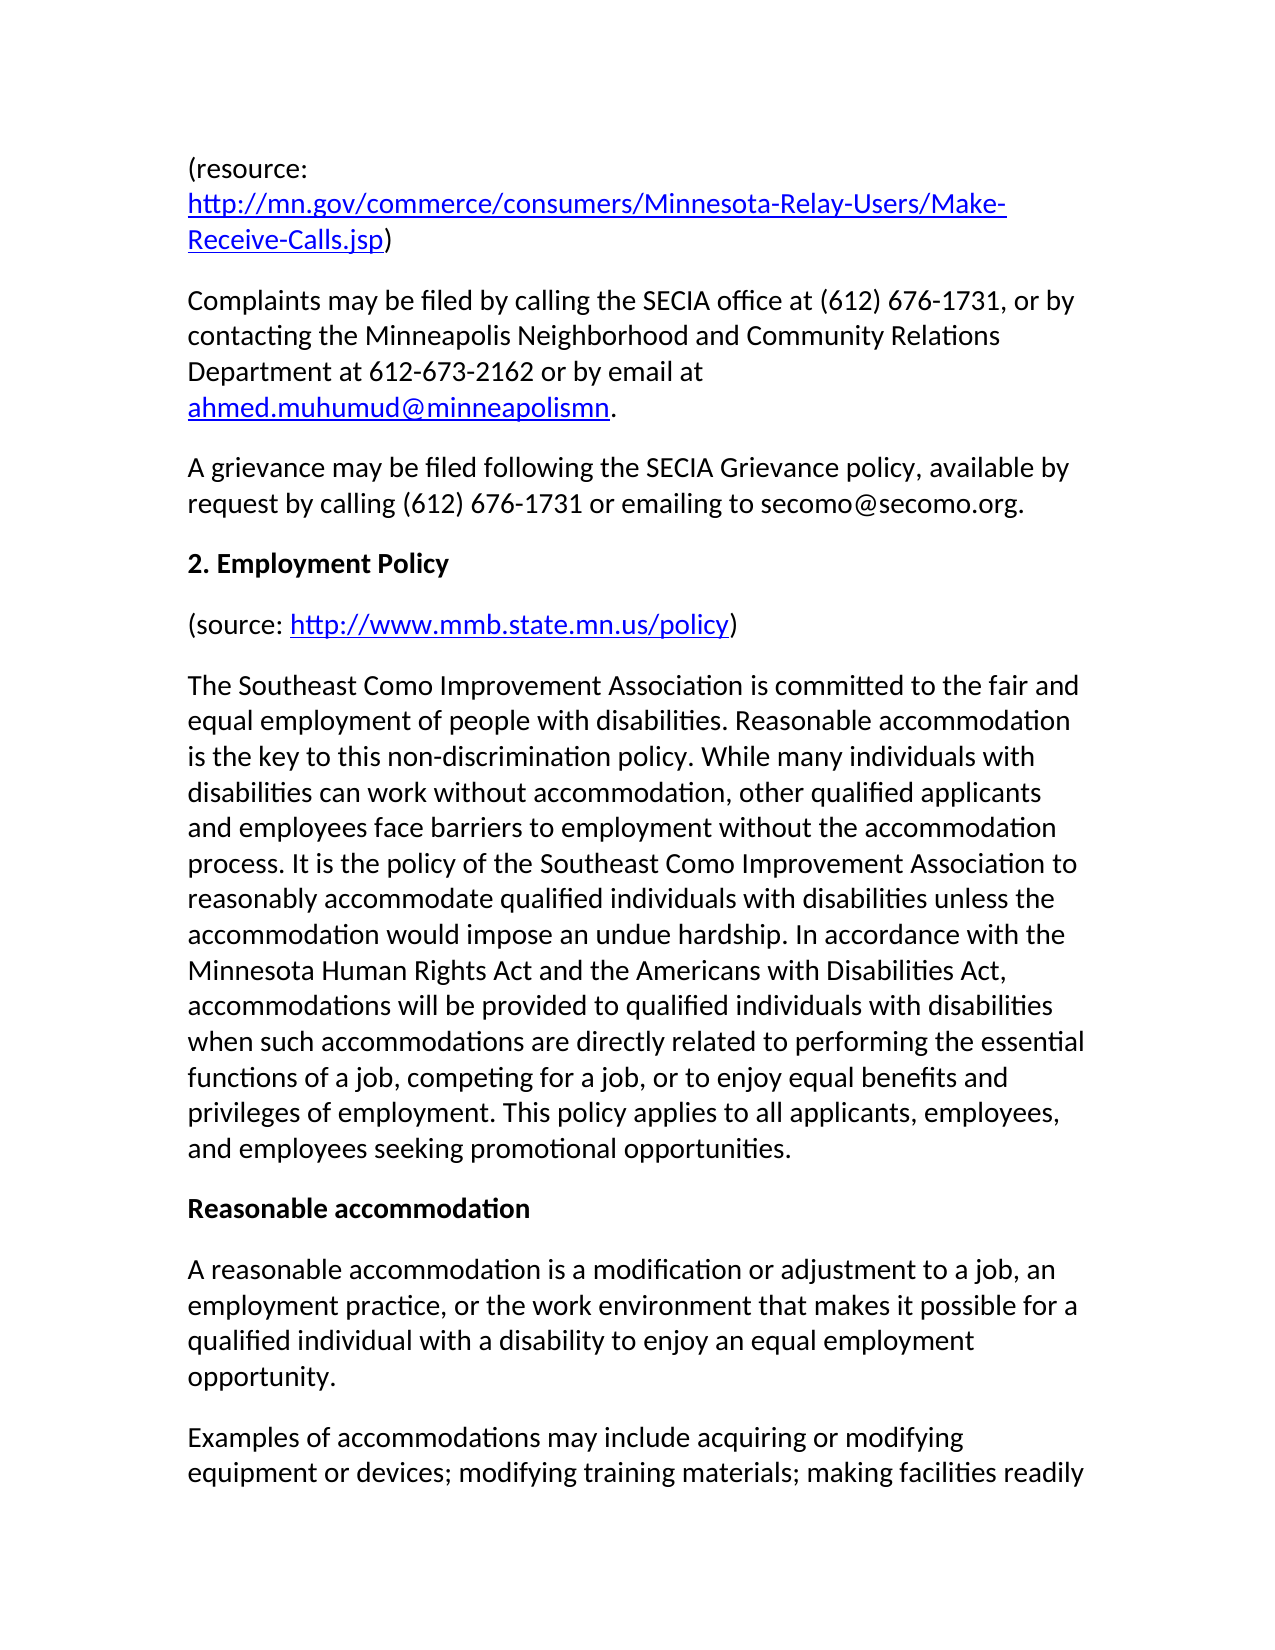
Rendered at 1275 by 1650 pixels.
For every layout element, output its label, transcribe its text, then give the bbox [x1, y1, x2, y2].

text Complaints may be filed by calling the SECIA office at (612) 676-1731, or by contacting the Minneapolis Neighborhood and Community Relations Department at 612-673-2162 or by email at ahmed.muhumud@minneapolismn. [187, 282, 1087, 424]
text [187, 1419, 1087, 1490]
text A reasonable accommodation is a modification or adjustment to a job, an employment practice, or the work environment that makes it possible for a qualified individual with a disability to enjoy an equal employment opportunity. [187, 1251, 1087, 1394]
text (source: http://www.mmb.state.mn.us/policy) [187, 606, 1087, 642]
text (resource: http://mn.gov/commerce/consumers/Minnesota-Relay-Users/Make-Receive-Calls.jsp) [187, 150, 1087, 257]
text The Southeast Como Improvement Association is committed to the fair and equal employment of people with disabilities. Reasonable accommodation is the key to this non-discrimination policy. While many individuals with disabilities can work without accommodation, other qualified applicants and employees face barriers to employment without the accommodation process. It is the policy of the Southeast Como Improvement Association to reasonably accommodate qualified individuals with disabilities unless the accommodation would impose an undue hardship. In accordance with the Minnesota Human Rights Act and the Americans with Disabilities Act, accommodations will be provided to qualified individuals with disabilities when such accommodations are directly related to performing the essential functions of a job, competing for a job, or to enjoy equal benefits and privileges of employment. This policy applies to all applicants, employees, and employees seeking promotional opportunities. [187, 667, 1087, 1166]
text Reasonable accommodation [187, 1191, 1087, 1226]
text 2. Employment Policy [187, 546, 1087, 581]
text A grievance may be filed following the SECIA Grievance policy, available by request by calling (612) 676-1731 or emailing to secomo@secomo.org. [187, 449, 1087, 521]
